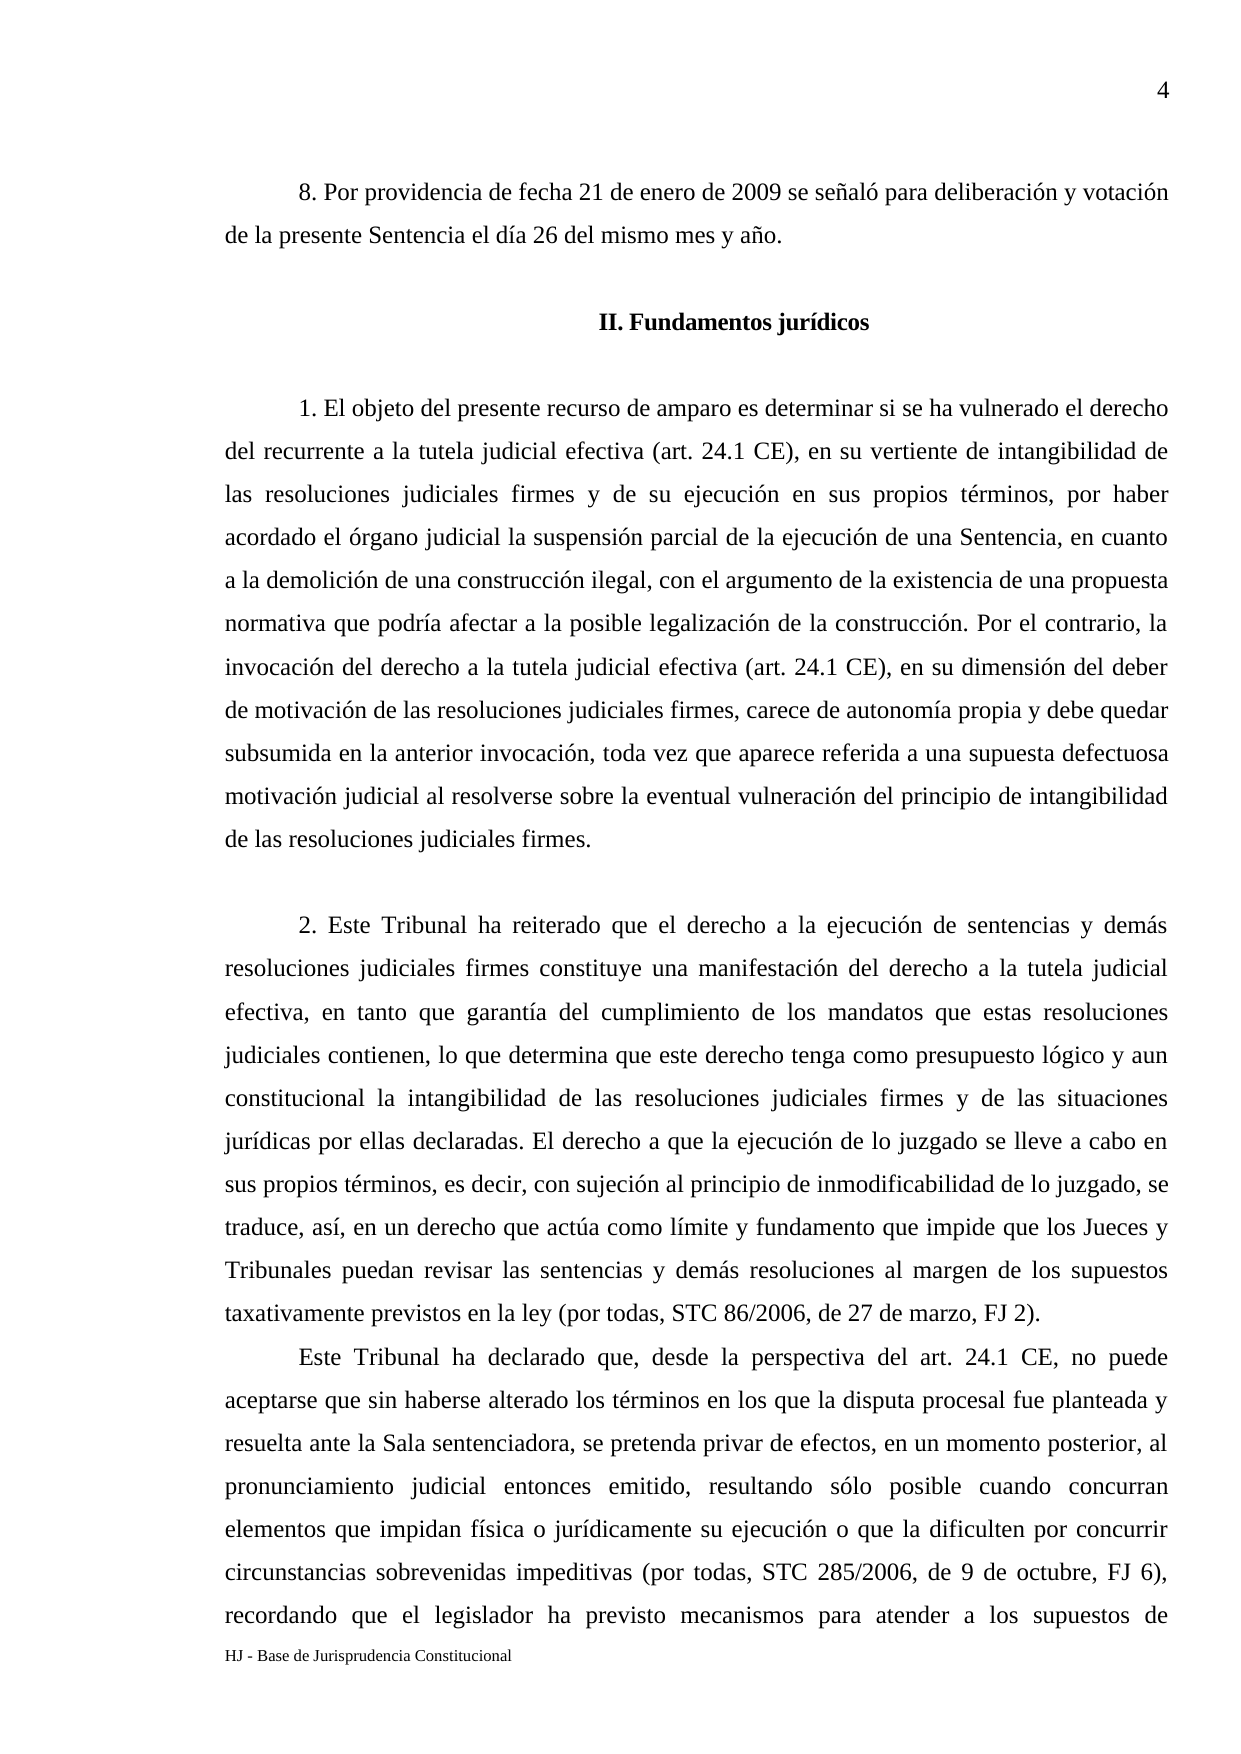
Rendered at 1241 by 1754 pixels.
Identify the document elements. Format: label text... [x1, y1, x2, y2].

subtitle II. Fundamentos jurídicos [224, 307, 1169, 335]
text 2. Este Tribunal ha reiterado que el derecho a la ejecución de sentencias y demás resoluciones judiciales firmes constituye una manifestación del derecho a la tutela judicial efectiva, en tanto que garantía del cumplimiento de los mandatos que estas resoluciones judiciales contienen, lo que determina que este derecho tenga como presupuesto lógico y aun constitucional la intangibilidad de las resoluciones judiciales firmes y de las situaciones jurídicas por ellas declaradas. El derecho a que la ejecución de lo juzgado se lleve a cabo en sus propios términos, es decir, con sujeción al principio de inmodificabilidad de lo juzgado, se traduce, así, en un derecho que actúa como límite y fundamento que impide que los Jueces y Tribunales puedan revisar las sentencias y demás resoluciones al margen de los supuestos taxativamente previstos en la ley (por todas, STC 86/2006, de 27 de marzo, FJ 2). [224, 910, 1169, 1327]
text 1. El objeto del presente recurso de amparo es determinar si se ha vulnerado el derecho del recurrente a la tutela judicial efectiva (art. 24.1 CE), en su vertiente de intangibilidad de las resoluciones judiciales firmes y de su ejecución en sus propios términos, por haber acordado el órgano judicial la suspensión parcial de la ejecución de una Sentencia, en cuanto a la demolición de una construcción ilegal, con el argumento de la existencia de una propuesta normativa que podría afectar a la posible legalización de la construcción. Por el contrario, la invocación del derecho a la tutela judicial efectiva (art. 24.1 CE), en su dimensión del deber de motivación de las resoluciones judiciales firmes, carece de autonomía propia y debe quedar subsumida en la anterior invocación, toda vez que aparece referida a una supuesta defectuosa motivación judicial al resolverse sobre la eventual vulneración del principio de intangibilidad de las resoluciones judiciales firmes. [224, 393, 1169, 853]
text 8. Por providencia de fecha 21 de enero de 2009 se señaló para deliberación y votación de la presente Sentencia el día 26 del mismo mes y año. [224, 177, 1169, 249]
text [224, 1342, 1169, 1629]
